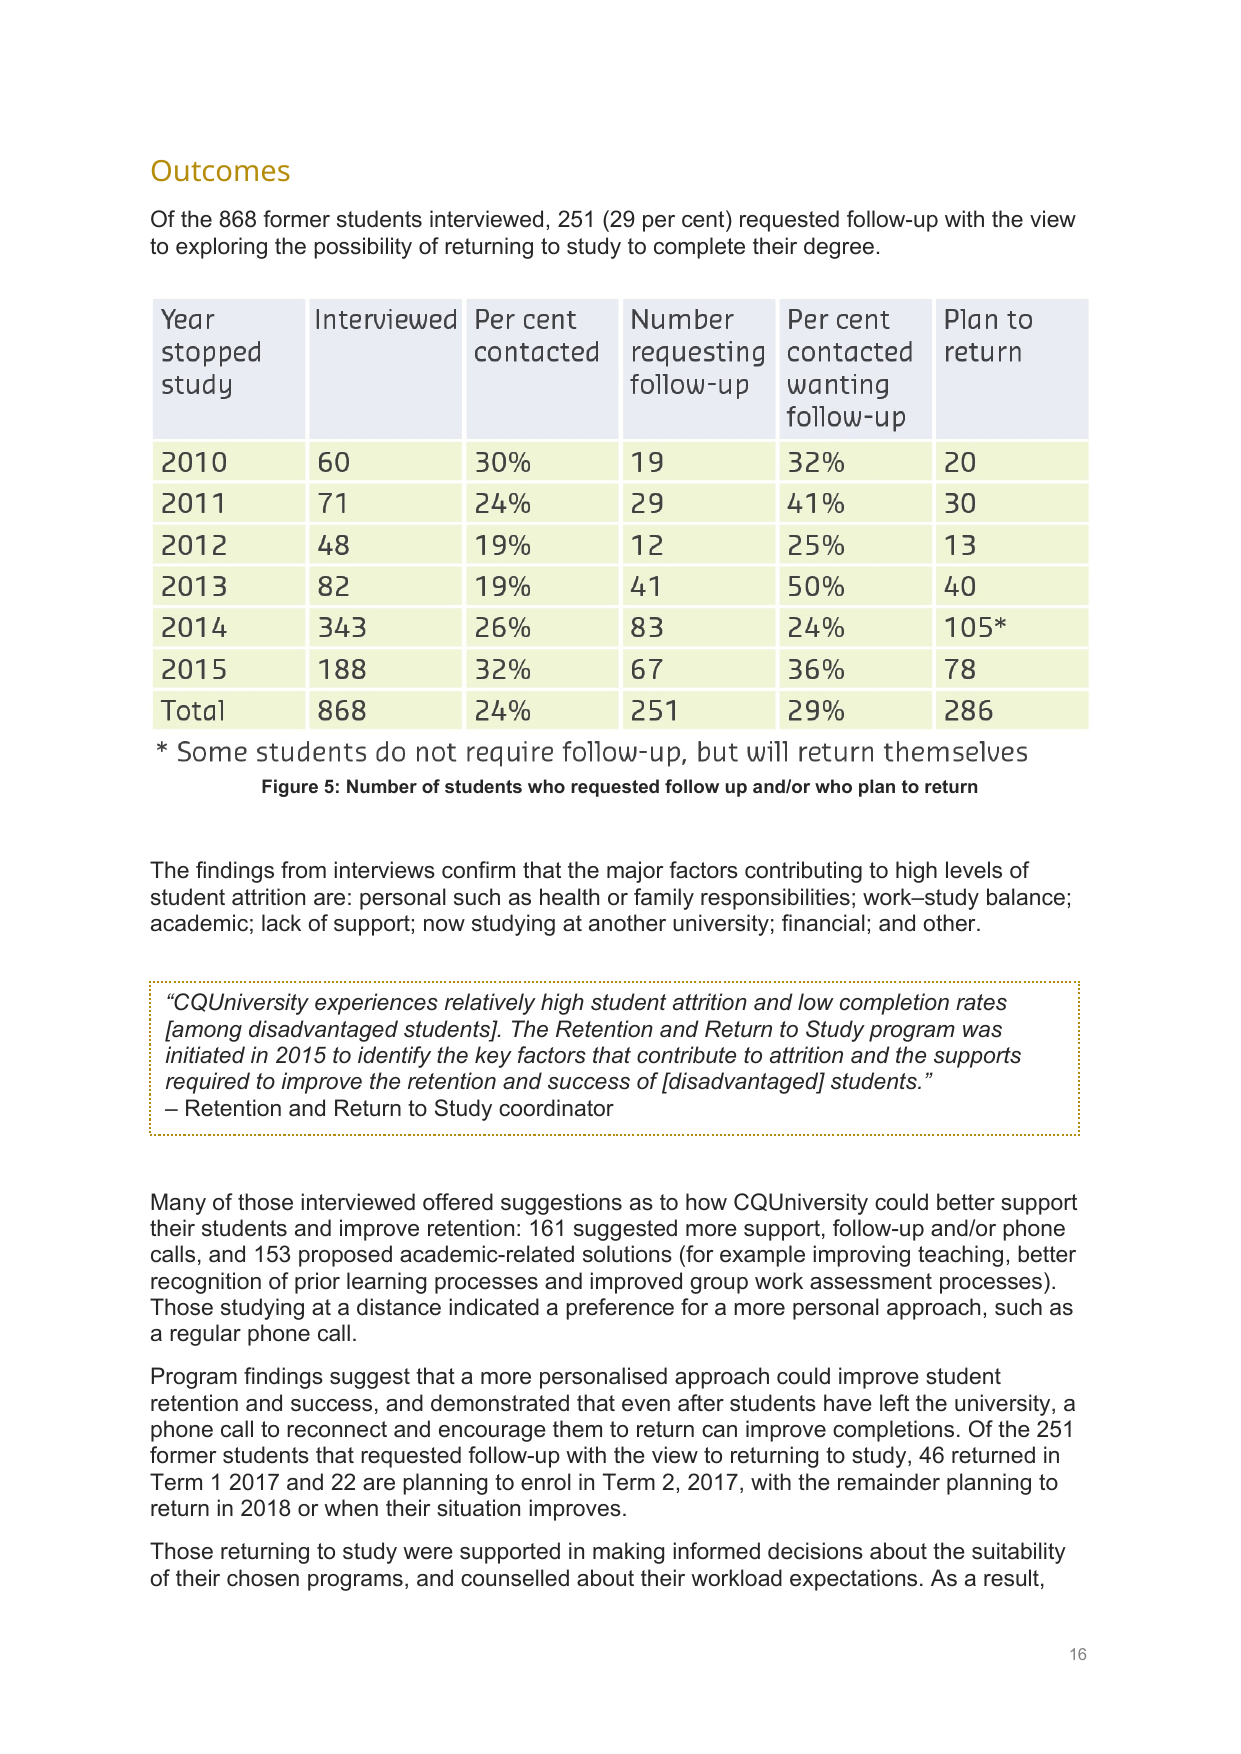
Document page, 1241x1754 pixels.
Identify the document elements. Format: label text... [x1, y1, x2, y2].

text Many of those interviewed offered suggestions as to how CQUniversity could better support their students and improve retention: 161 suggested more support, follow-up and/or phone calls, and 153 proposed academic-related solutions (for example improving teaching, better recognition of prior learning processes and improved group work assessment processes). Those studying at a distance indicated a preference for a more personal approach, such as a regular phone call. [150, 953, 1090, 1347]
text Program findings suggest that a more personalised approach could improve student retention and success, and demonstrated that even after students have left the university, a phone call to reconnect and encourage them to return can improve completions. Of the 251 former students that requested follow-up with the view to returning to study, 46 returned in Term 1 2017 and 22 are planning to enrol in Term 2, 2017, with the remainder planning to return in 2018 or when their situation improves. [150, 1363, 1090, 1521]
text Of the 868 former students interviewed, 251 (29 per cent) requested follow-up with the view to exploring the possibility of returning to study to complete their degree. [150, 206, 1090, 259]
text The findings from interviews confirm that the major factors contributing to high levels of student attrition are: personal such as health or family responsibilities; work–study balance; academic; lack of support; now studying at another university; financial; and other. [150, 857, 1090, 936]
picture [150, 296, 1091, 767]
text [150, 1538, 1090, 1591]
subtitle Outcomes [150, 150, 1090, 190]
